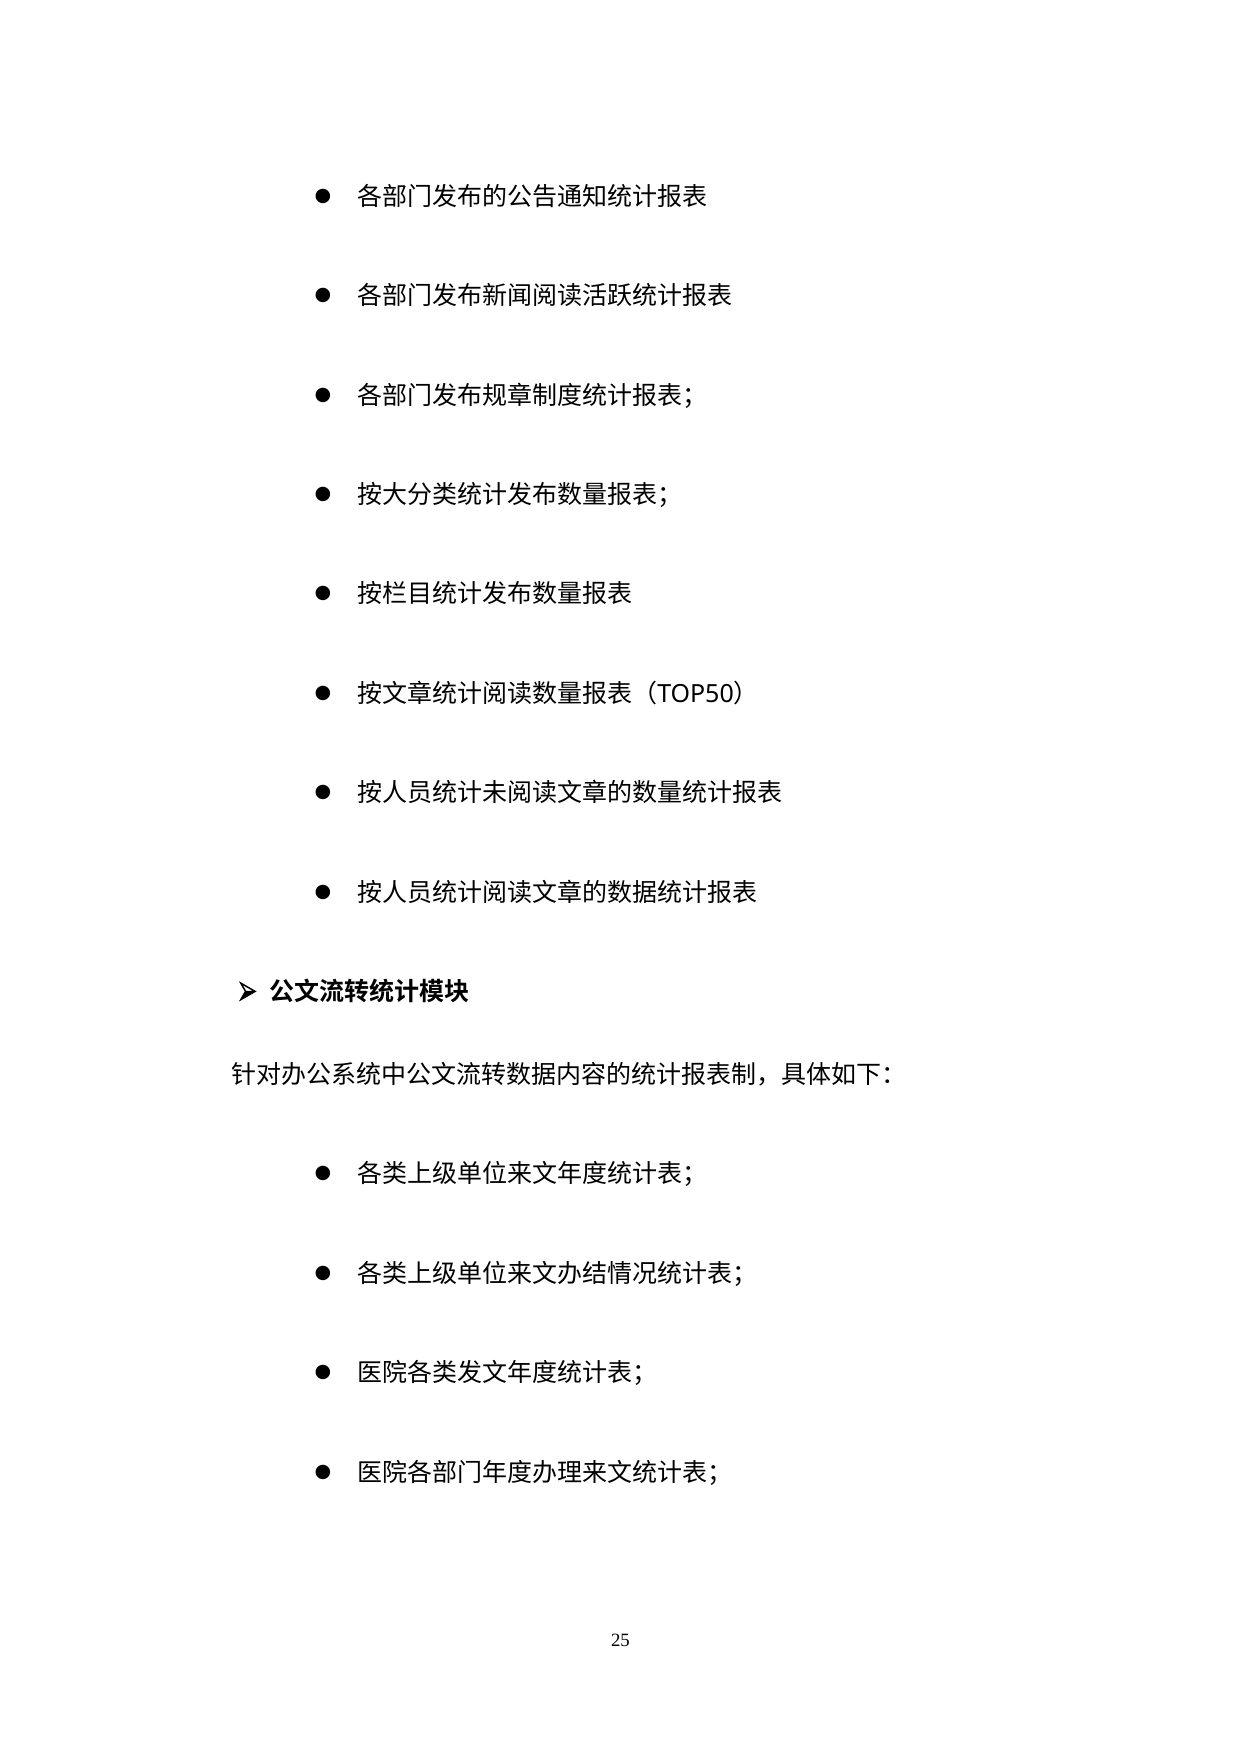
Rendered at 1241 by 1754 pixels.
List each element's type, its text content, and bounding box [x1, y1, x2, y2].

list 各部门发布的公告通知统计报表 [313, 162, 1053, 227]
list 按文章统计阅读数量报表（TOP50） [313, 659, 1053, 724]
text 针对办公系统中公文流转数据内容的统计报表制，具体如下： [187, 1040, 1053, 1105]
list 各部门发布规章制度统计报表； [313, 361, 1053, 426]
list 各类上级单位来文办结情况统计表； [313, 1239, 1053, 1304]
list 按人员统计阅读文章的数据统计报表 [313, 858, 1053, 923]
list 医院各类发文年度统计表； [313, 1338, 1053, 1403]
list 按大分类统计发布数量报表； [313, 460, 1053, 525]
list 医院各部门年度办理来文统计表； [313, 1438, 1053, 1503]
list 按栏目统计发布数量报表 [313, 559, 1053, 624]
list 各部门发布新闻阅读活跃统计报表 [313, 261, 1053, 326]
list 按人员统计未阅读文章的数量统计报表 [313, 758, 1053, 823]
text 公文流转统计模块 [238, 957, 1053, 1022]
list 各类上级单位来文年度统计表； [313, 1139, 1053, 1204]
